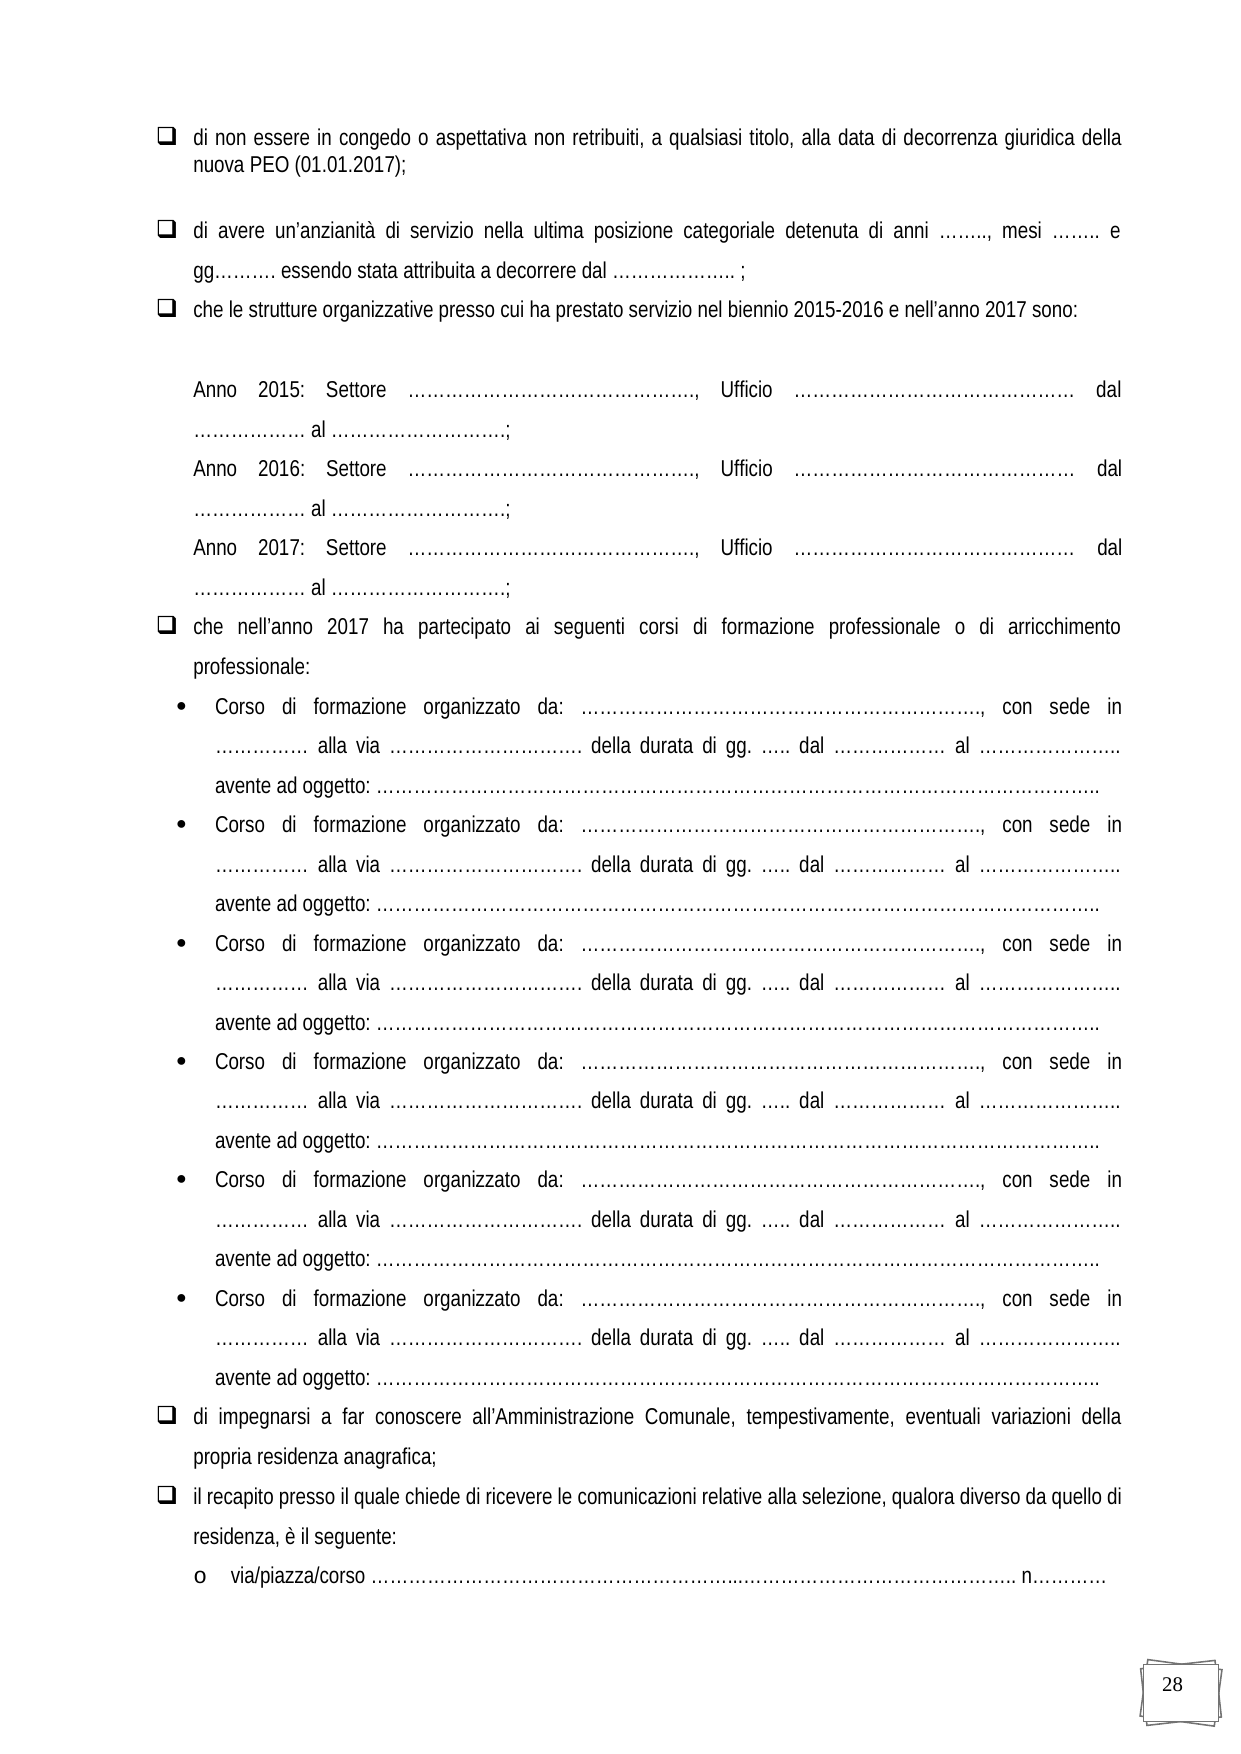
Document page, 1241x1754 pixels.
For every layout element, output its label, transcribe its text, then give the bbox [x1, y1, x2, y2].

list di non essere in congedo o aspettativa non retribuiti, a qualsiasi titolo, alla data di decorrenza giuridica della nuova PEO (01.01.2017); [156, 124, 1122, 177]
list di avere un’anzianità di servizio nella ultima posizione categoriale detenuta di anni …….., mesi …….. e gg………. essendo stata attribuita a decorrere dal ……………….. ; [156, 217, 1122, 283]
list il recapito presso il quale chiede di ricevere le comunicazioni relative alla selezione, qualora diverso da quello di residenza, è il seguente: [156, 1483, 1122, 1549]
list che le strutture organizzative presso cui ha prestato servizio nel biennio 2015-2016 e nell’anno 2017 sono: [156, 296, 1122, 323]
list Corso di formazione organizzato da: ………………………………………………………., con sede in …………… alla via …………………………. della durata di gg. ….. dal ……………… al ………………….. avente ad oggetto: …………………………………………………………………………………………………….. [177, 1285, 1122, 1390]
list via/piazza/corso …………………………………………………...…………………………………….. n………… [193, 1562, 1122, 1591]
list Corso di formazione organizzato da: ………………………………………………………., con sede in …………… alla via …………………………. della durata di gg. ….. dal ……………… al ………………….. avente ad oggetto: …………………………………………………………………………………………………….. [177, 811, 1122, 916]
list Anno 2017: Settore ………………………………………., Ufficio ……………………………………… dal ……………… al ……………………….; [193, 534, 1122, 600]
list Corso di formazione organizzato da: ………………………………………………………., con sede in …………… alla via …………………………. della durata di gg. ….. dal ……………… al ………………….. avente ad oggetto: …………………………………………………………………………………………………….. [177, 1166, 1122, 1272]
list di impegnarsi a far conoscere all’Amministrazione Comunale, tempestivamente, eventuali variazioni della propria residenza anagrafica; [156, 1403, 1122, 1469]
list Corso di formazione organizzato da: ………………………………………………………., con sede in …………… alla via …………………………. della durata di gg. ….. dal ……………… al ………………….. avente ad oggetto: …………………………………………………………………………………………………….. [177, 929, 1122, 1035]
list Anno 2016: Settore ………………………………………., Ufficio ……………………………………… dal ……………… al ……………………….; [193, 455, 1122, 521]
list Corso di formazione organizzato da: ………………………………………………………., con sede in …………… alla via …………………………. della durata di gg. ….. dal ……………… al ………………….. avente ad oggetto: …………………………………………………………………………………………………….. [177, 1048, 1122, 1153]
list che nell’anno 2017 ha partecipato ai seguenti corsi di formazione professionale o di arricchimento professionale: [156, 613, 1122, 679]
list Corso di formazione organizzato da: ………………………………………………………., con sede in …………… alla via …………………………. della durata di gg. ….. dal ……………… al ………………….. avente ad oggetto: …………………………………………………………………………………………………….. [177, 693, 1122, 798]
list Anno 2015: Settore ………………………………………., Ufficio ……………………………………… dal ……………… al ……………………….; [193, 376, 1122, 442]
